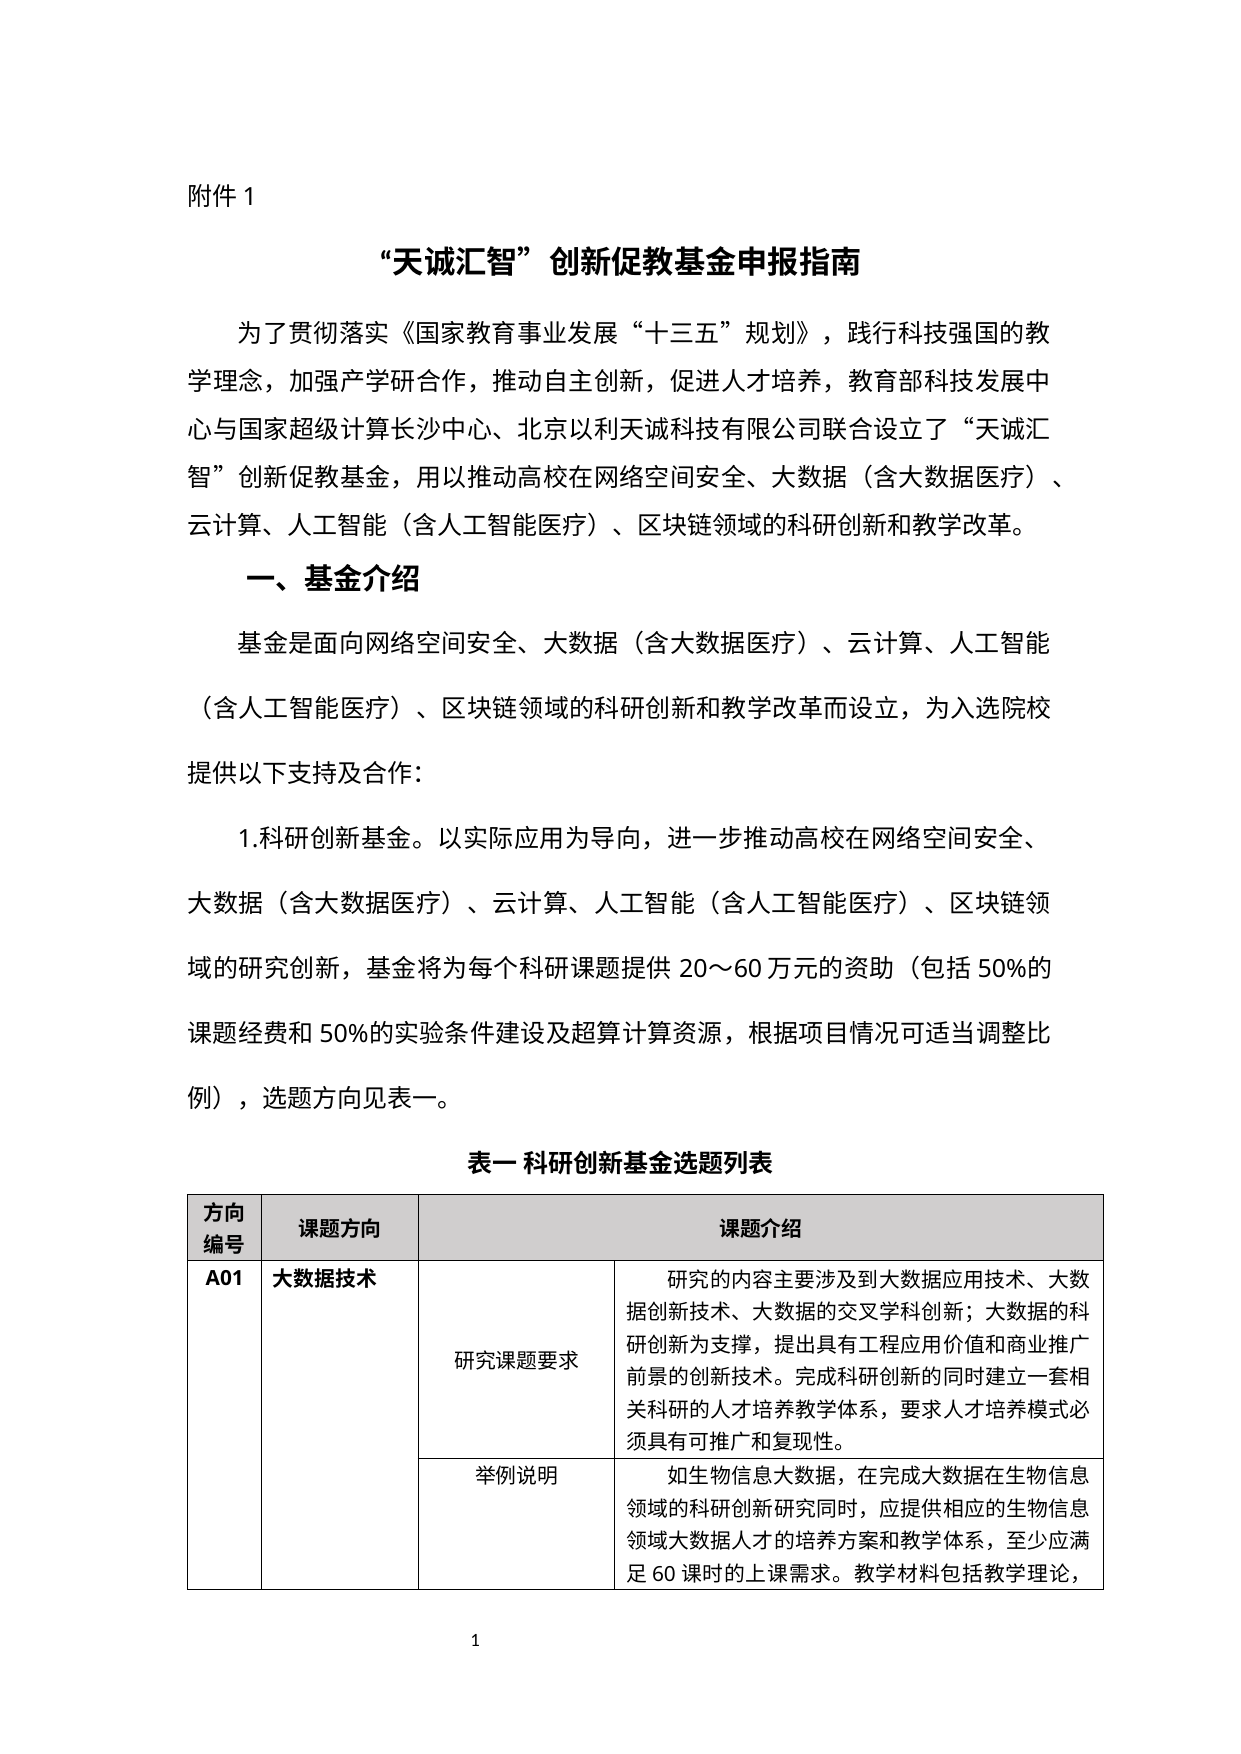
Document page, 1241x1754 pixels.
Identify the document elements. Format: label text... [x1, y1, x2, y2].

table_header 课题介绍 [419, 1195, 1103, 1260]
table_header 课题方向 [262, 1195, 418, 1260]
table_cell 研究课题要求 [419, 1261, 614, 1458]
text 基金是面向网络空间安全、大数据（含大数据医疗）、云计算、人工智能（含人工智能医疗）、区块链领域的科研创新和教学改革而设立，为入选院校提供以下支持及合作： [187, 609, 1053, 804]
subtitle “天诚汇智”创新促教基金申报指南 [187, 227, 1053, 292]
table_cell 研究的内容主要涉及到大数据应用技术、大数据创新技术、大数据的交叉学科创新；大数据的科研创新为支撑，提出具有工程应用价值和商业推广前景的创新技术。完成科研创新的同时建立一套相关科研的人才培养教学体系，要求人才培养模式必须具有可推广和复现性。 [615, 1261, 1103, 1458]
table_cell A01 [188, 1261, 261, 1589]
text 1.科研创新基金。以实际应用为导向，进一步推动高校在网络空间安全、大数据（含大数据医疗）、云计算、人工智能（含人工智能医疗）、区块链领域的研究创新，基金将为每个科研课题提供20～60万元的资助（包括50%的课题经费和50%的实验条件建设及超算计算资源，根据项目情况可适当调整比例），选题方向见表一。 [187, 804, 1053, 1129]
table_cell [615, 1459, 1103, 1589]
text 为了贯彻落实《国家教育事业发展“十三五”规划》，践行科技强国的教学理念，加强产学研合作，推动自主创新，促进人才培养，教育部科技发展中心与国家超级计算长沙中心、北京以利天诚科技有限公司联合设立了“天诚汇智”创新促教基金，用以推动高校在网络空间安全、大数据（含大数据医疗）、云计算、人工智能（含人工智能医疗）、区块链领域的科研创新和教学改革。 [187, 304, 1053, 544]
subtitle 附件1 [187, 162, 1053, 227]
table_cell 大数据技术 [262, 1261, 418, 1589]
text 表一 科研创新基金选题列表 [187, 1129, 1053, 1194]
table_cell 举例说明 [419, 1459, 614, 1589]
subtitle 一、基金介绍 [187, 544, 1053, 609]
table_header 方向编号 [188, 1195, 261, 1260]
